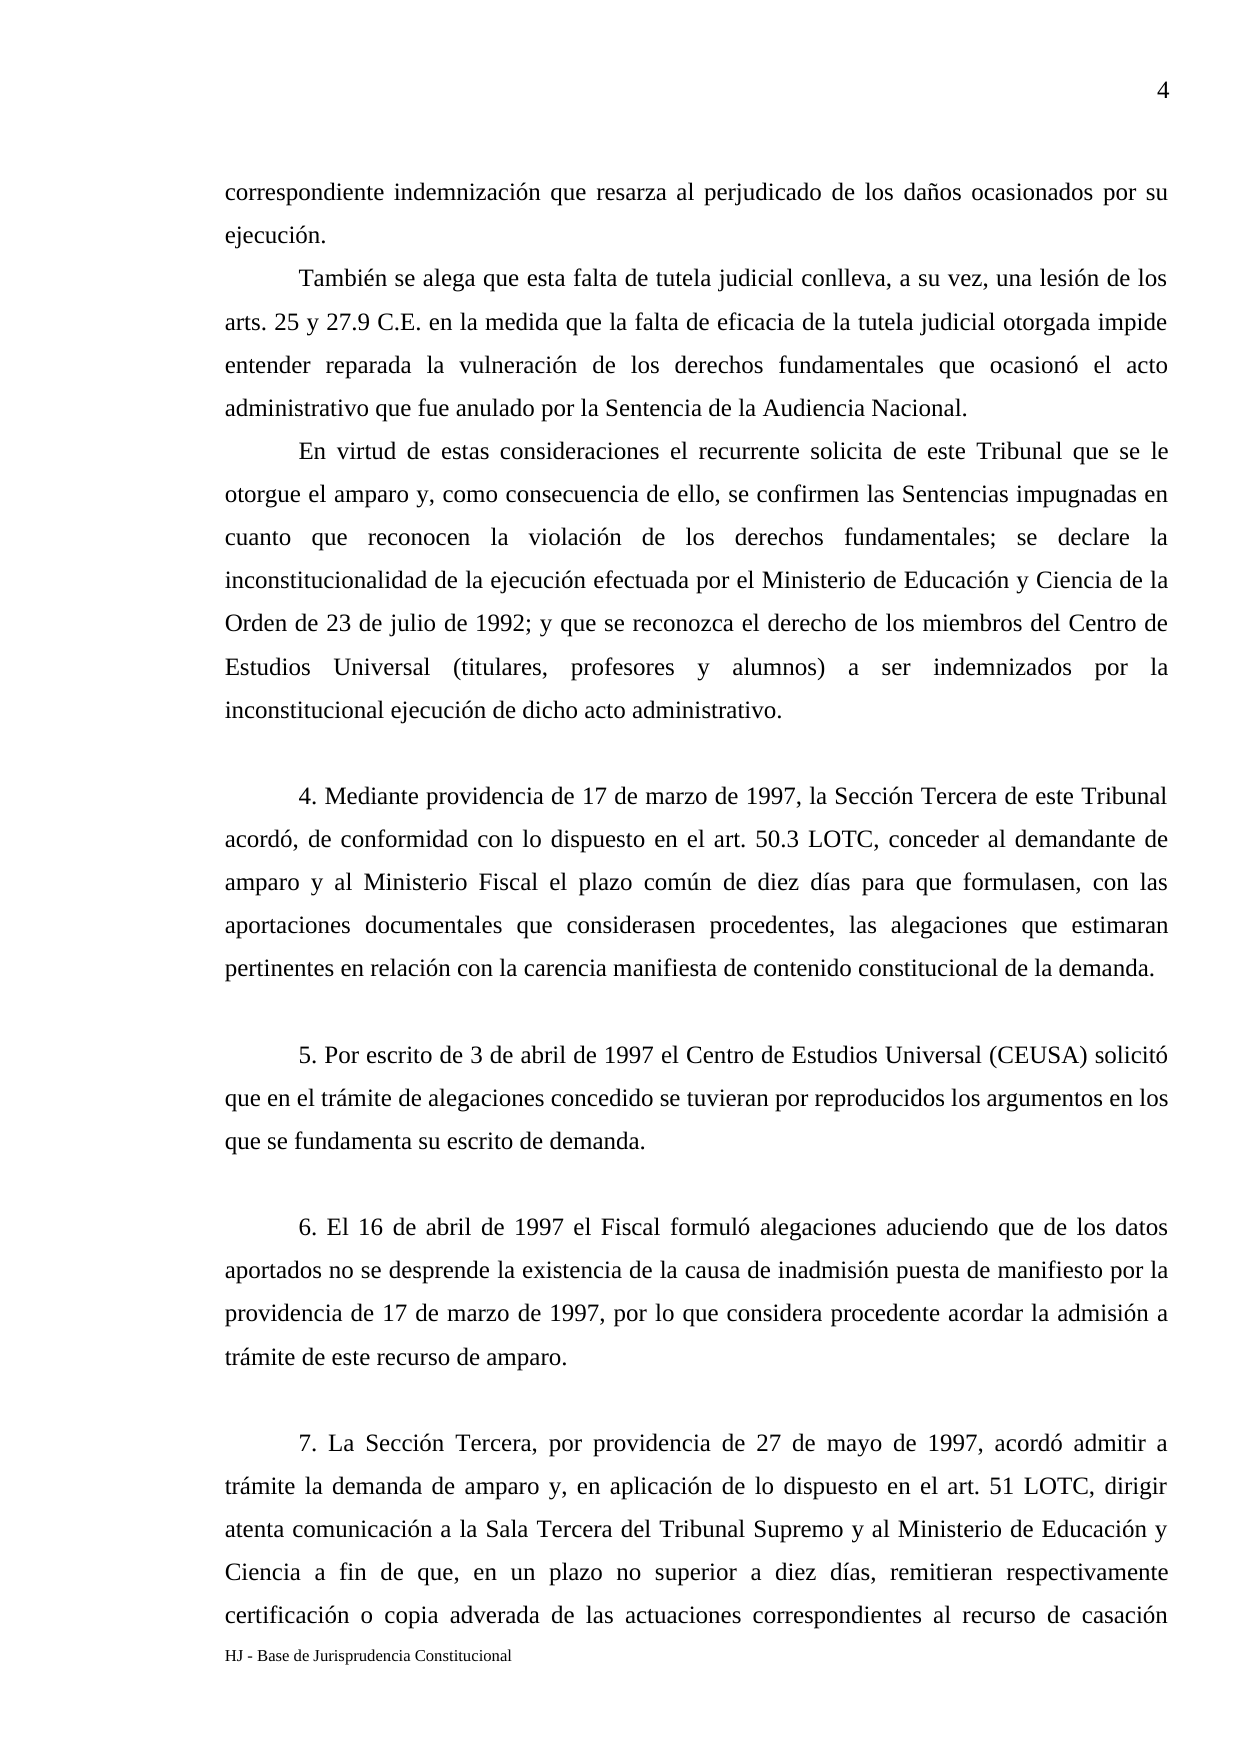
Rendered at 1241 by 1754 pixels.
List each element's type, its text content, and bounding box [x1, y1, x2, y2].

text En virtud de estas consideraciones el recurrente solicita de este Tribunal que se le otorgue el amparo y, como consecuencia de ello, se confirmen las Sentencias impugnadas en cuanto que reconocen la violación de los derechos fundamentales; se declare la inconstitucionalidad de la ejecución efectuada por el Ministerio de Educación y Ciencia de la Orden de 23 de julio de 1992; y que se reconozca el derecho de los miembros del Centro de Estudios Universal (titulares, profesores y alumnos) a ser indemnizados por la inconstitucional ejecución de dicho acto administrativo. [224, 436, 1169, 723]
text 6. El 16 de abril de 1997 el Fiscal formuló alegaciones aduciendo que de los datos aportados no se desprende la existencia de la causa de inadmisión puesta de manifiesto por la providencia de 17 de marzo de 1997, por lo que considera procedente acordar la admisión a trámite de este recurso de amparo. [224, 1212, 1169, 1370]
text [224, 1428, 1169, 1629]
text También se alega que esta falta de tutela judicial conlleva, a su vez, una lesión de los arts. 25 y 27.9 C.E. en la medida que la falta de eficacia de la tutela judicial otorgada impide entender reparada la vulneración de los derechos fundamentales que ocasionó el acto administrativo que fue anulado por la Sentencia de la Audiencia Nacional. [224, 263, 1169, 422]
text 4. Mediante providencia de 17 de marzo de 1997, la Sección Tercera de este Tribunal acordó, de conformidad con lo dispuesto en el art. 50.3 LOTC, conceder al demandante de amparo y al Ministerio Fiscal el plazo común de diez días para que formulasen, con las aportaciones documentales que considerasen procedentes, las alegaciones que estimaran pertinentes en relación con la carencia manifiesta de contenido constitucional de la demanda. [224, 781, 1169, 982]
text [224, 177, 1169, 249]
text 5. Por escrito de 3 de abril de 1997 el Centro de Estudios Universal (CEUSA) solicitó que en el trámite de alegaciones concedido se tuvieran por reproducidos los argumentos en los que se fundamenta su escrito de demanda. [224, 1040, 1169, 1155]
